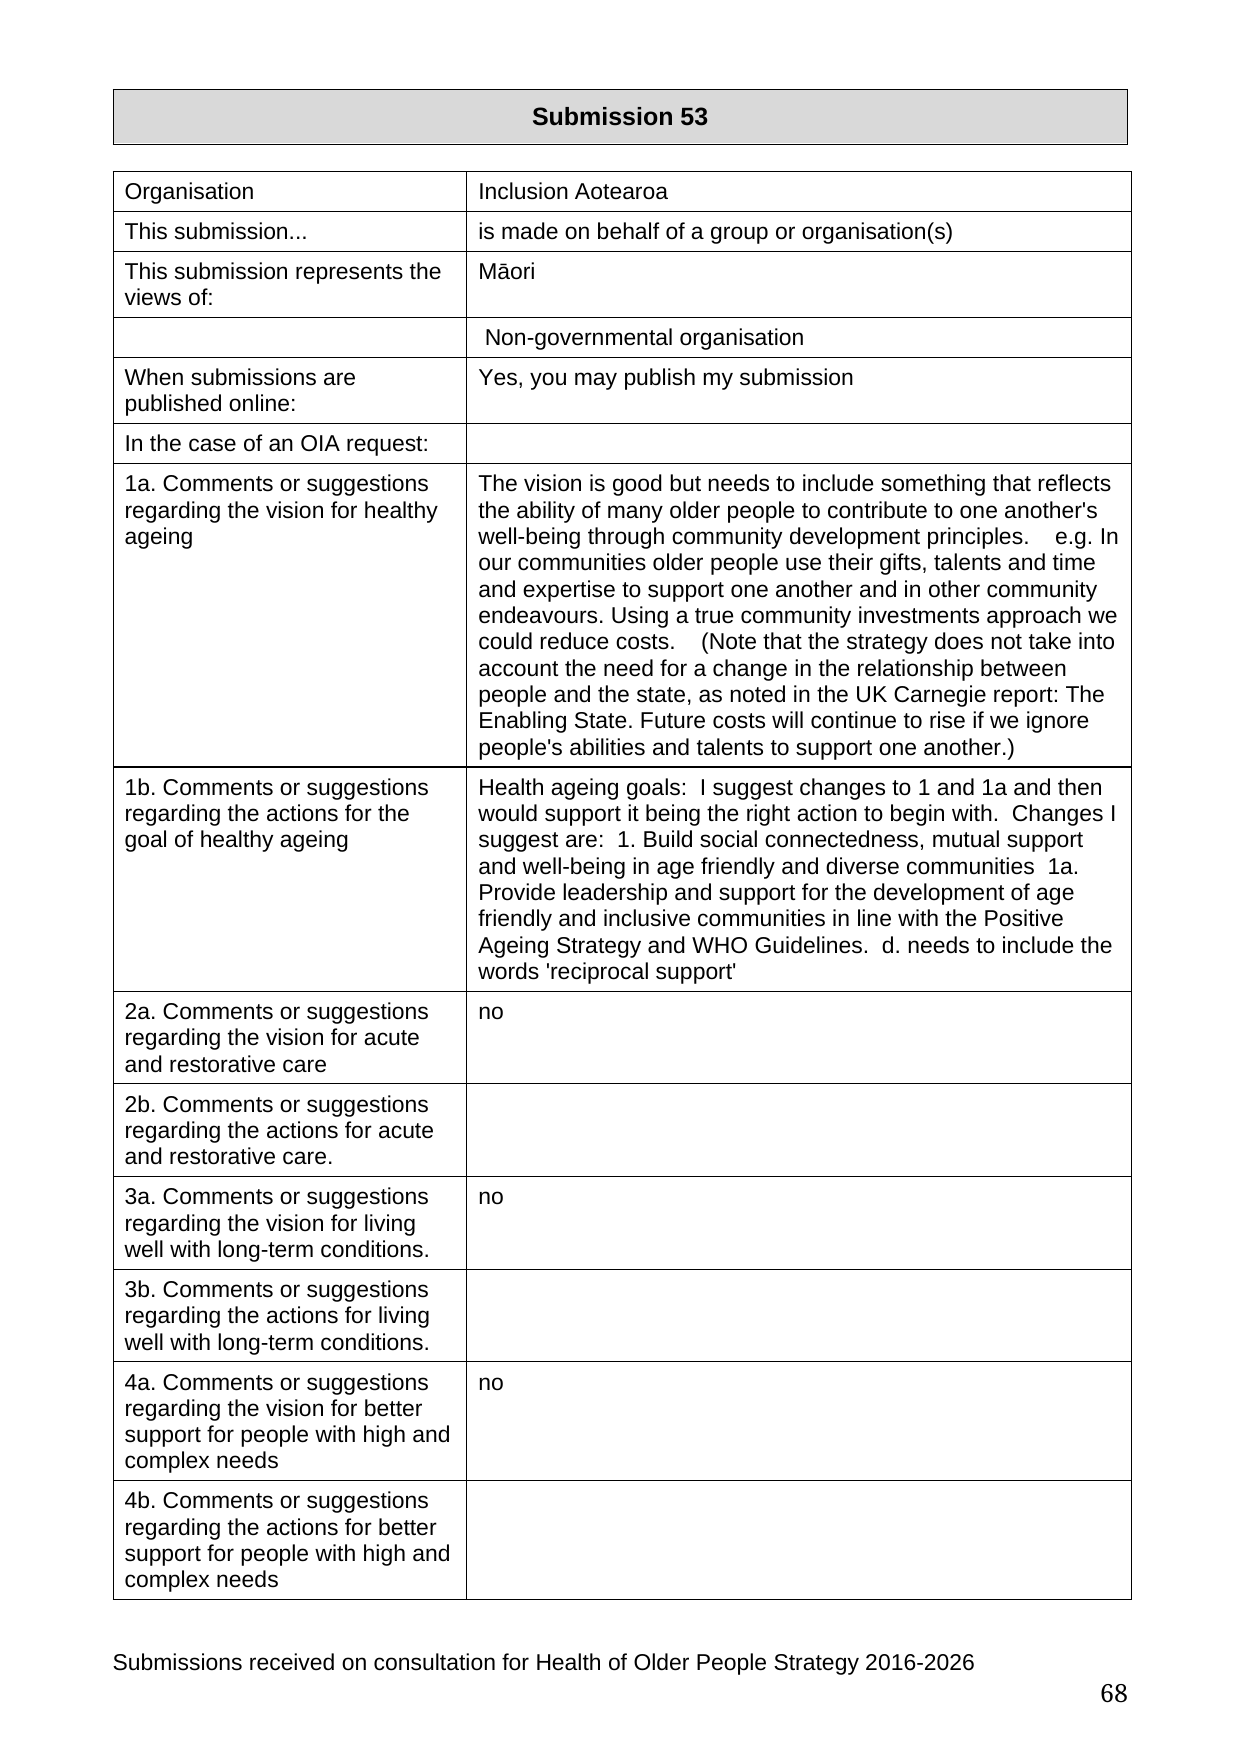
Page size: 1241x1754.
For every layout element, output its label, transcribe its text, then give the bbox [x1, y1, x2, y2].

table_cell 1b. Comments or suggestions regarding the actions for the goal of healthy ageing [114, 768, 466, 991]
table_cell [467, 1270, 1131, 1361]
table_cell Health ageing goals: I suggest changes to 1 and 1a and then would support it being the right action to begin with. Changes I suggest are: 1. Build social connectedness, mutual support and well-being in age friendly and diverse communities 1a. Provide leadership and support for the development of age friendly and inclusive communities in line with the Positive Ageing Strategy and WHO Guidelines. d. needs to include the words 'reciprocal support' [467, 768, 1131, 991]
table_cell [114, 318, 466, 357]
table_cell no [467, 1177, 1131, 1268]
table_cell 4b. Comments or suggestions regarding the actions for better support for people with high and complex needs [114, 1481, 466, 1599]
table_cell 2a. Comments or suggestions regarding the vision for acute and restorative care [114, 992, 466, 1083]
table_cell 2b. Comments or suggestions regarding the actions for acute and restorative care. [114, 1084, 466, 1176]
table_cell When submissions are published online: [114, 358, 466, 423]
table_cell [467, 1084, 1131, 1176]
table_cell [467, 424, 1131, 463]
table_cell The vision is good but needs to include something that reflects the ability of many older people to contribute to one another's well-being through community development principles. e.g. In our communities older people use their gifts, talents and time and expertise to support one another and in other community endeavours. Using a true community investments approach we could reduce costs. (Note that the strategy does not take into account the need for a change in the relationship between people and the state, as noted in the UK Carnegie report: The Enabling State. Future costs will continue to rise if we ignore people's abilities and talents to support one another.) [467, 464, 1131, 766]
table_cell This submission represents the views of: [114, 252, 466, 317]
table_header Submission 53 [114, 90, 1127, 143]
table_cell 4a. Comments or suggestions regarding the vision for better support for people with high and complex needs [114, 1362, 466, 1480]
table_cell In the case of an OIA request: [114, 424, 466, 463]
table_cell no [467, 992, 1131, 1083]
table_cell Non-governmental organisation [467, 318, 1131, 357]
table_header Inclusion Aotearoa [467, 172, 1131, 211]
table_cell 3b. Comments or suggestions regarding the actions for living well with long-term conditions. [114, 1270, 466, 1361]
table_cell is made on behalf of a group or organisation(s) [467, 212, 1131, 251]
table_cell 3a. Comments or suggestions regarding the vision for living well with long-term conditions. [114, 1177, 466, 1268]
table_cell no [467, 1362, 1131, 1480]
table_cell [467, 1481, 1131, 1599]
table_cell Yes, you may publish my submission [467, 358, 1131, 423]
table_cell 1a. Comments or suggestions regarding the vision for healthy ageing [114, 464, 466, 766]
table_header Organisation [114, 172, 466, 211]
table_cell This submission... [114, 212, 466, 251]
table_cell Māori [467, 252, 1131, 317]
